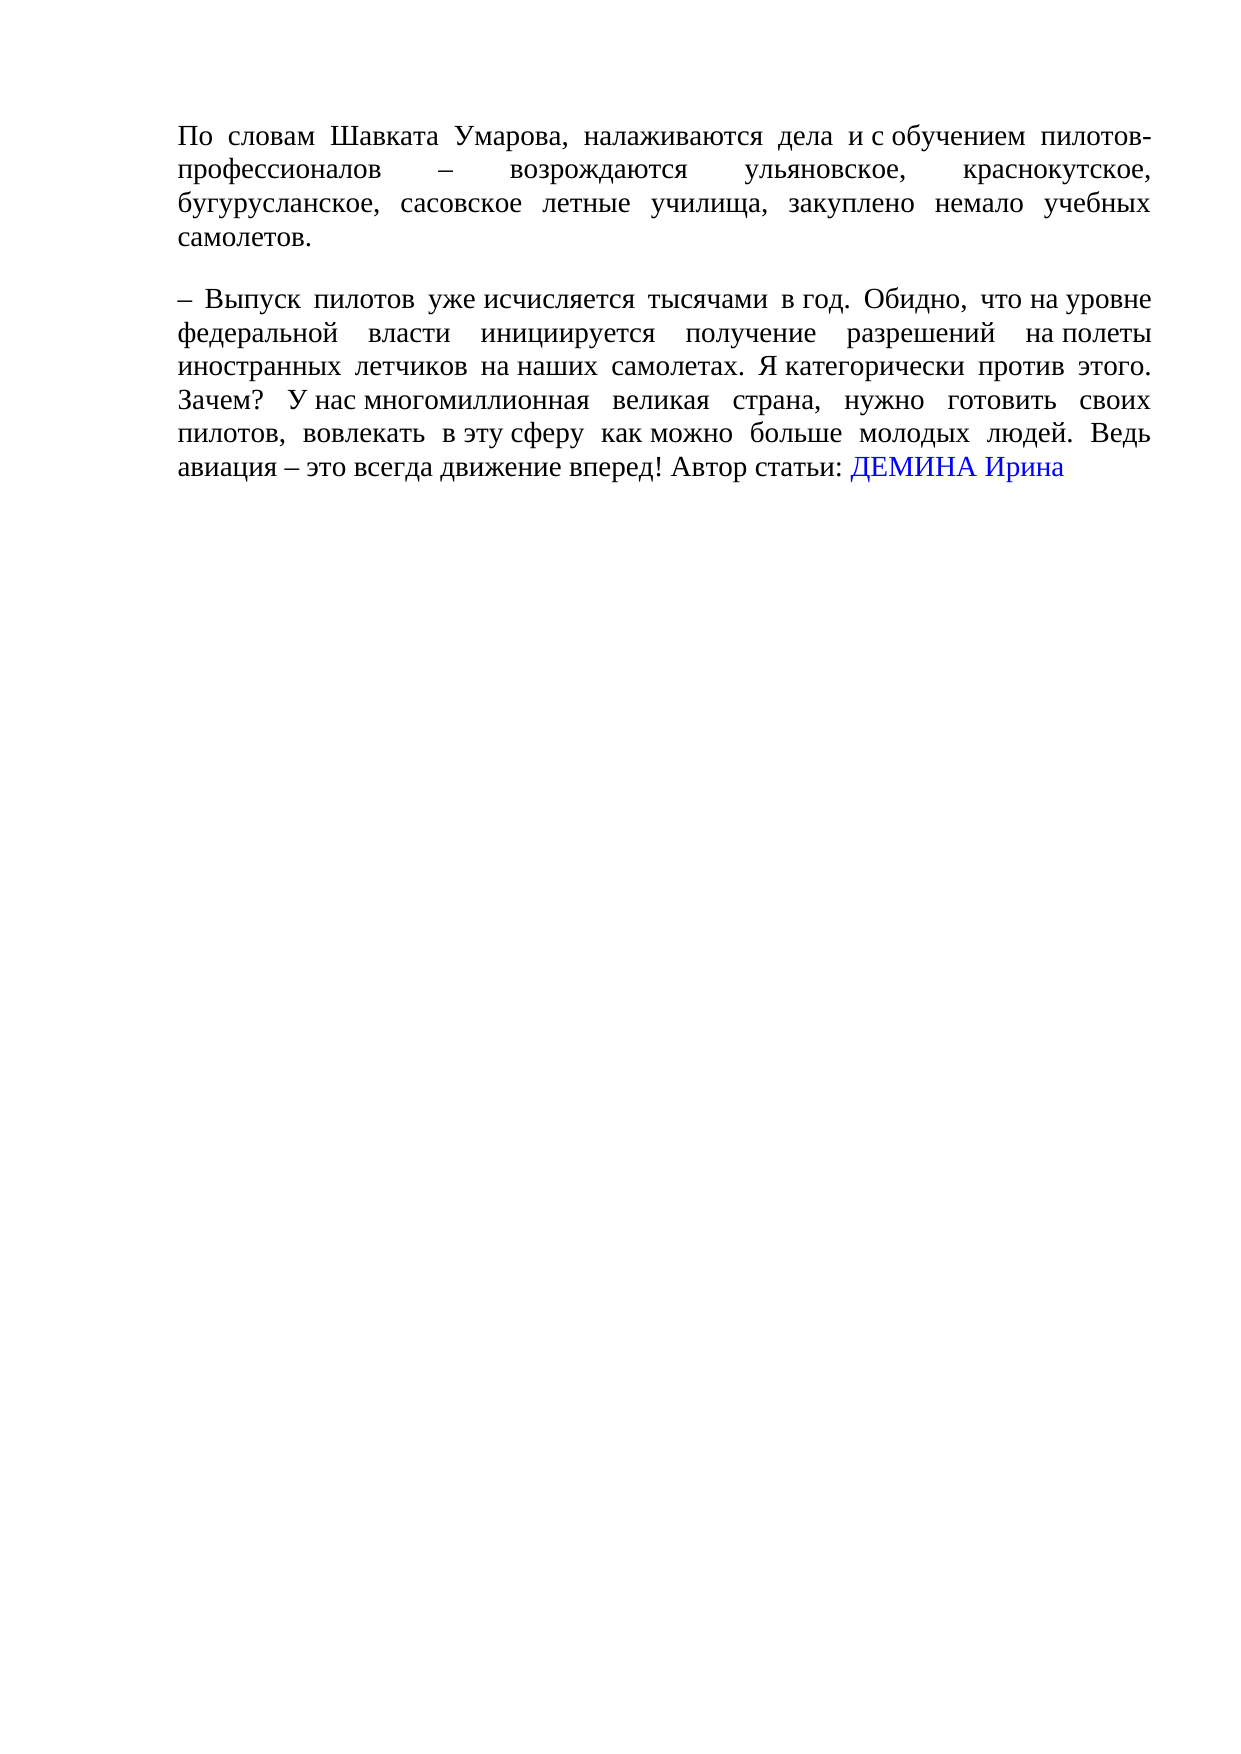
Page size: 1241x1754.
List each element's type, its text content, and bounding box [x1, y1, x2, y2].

text – Выпуск пилотов уже исчисляется тысячами в год. Обидно, что на уровне федеральной власти инициируется получение разрешений на полеты иностранных летчиков на наших самолетах. Я категорически против этого. Зачем? У нас многомиллионная великая страна, нужно готовить своих пилотов, вовлекать в эту сферу как можно больше молодых людей. Ведь авиация – это всегда движение вперед! Автор статьи: ДЕМИНА Ирина [177, 281, 1152, 483]
text По словам Шавката Умарова, налаживаются дела и с обучением пилотов-профессионалов – возрождаются ульяновское, краснокутское, бугурусланское, сасовское летные училища, закуплено немало учебных самолетов. [177, 118, 1152, 252]
